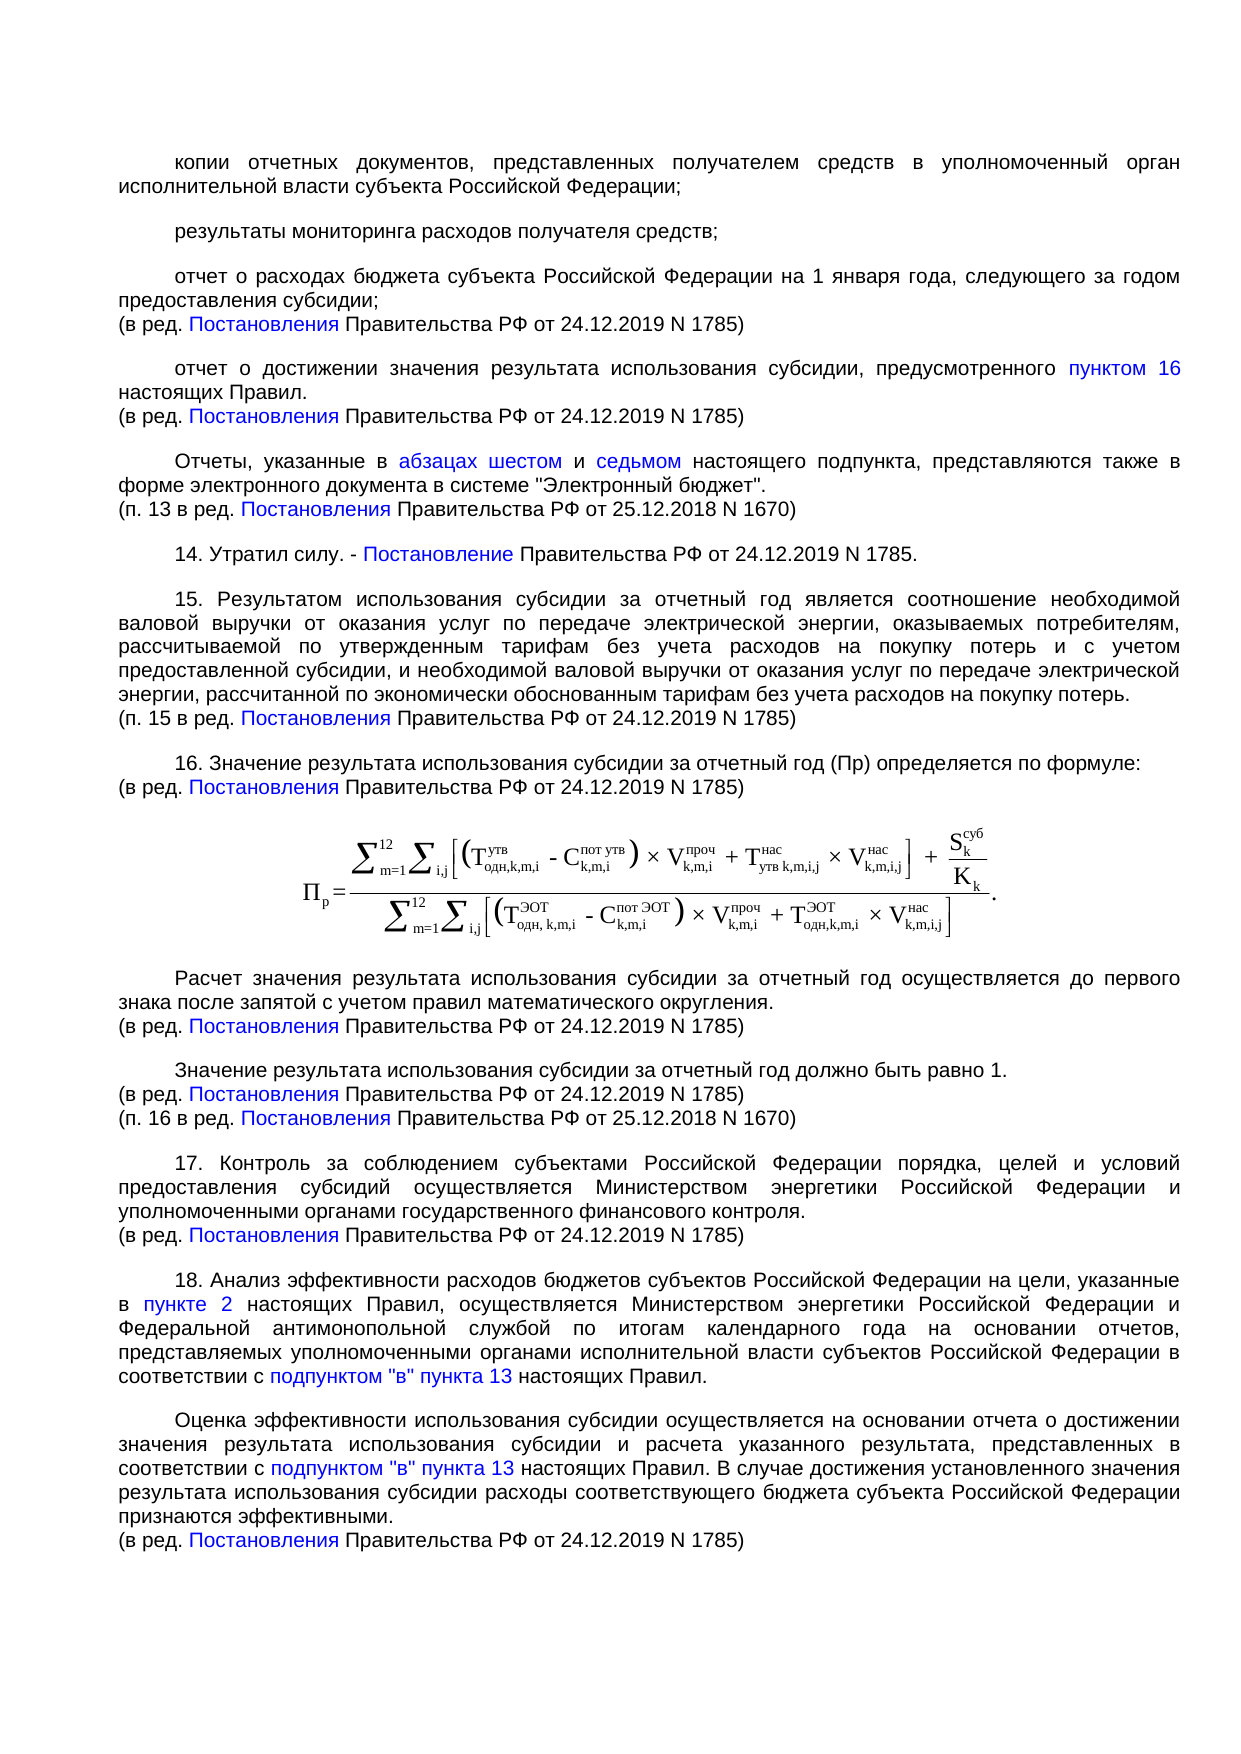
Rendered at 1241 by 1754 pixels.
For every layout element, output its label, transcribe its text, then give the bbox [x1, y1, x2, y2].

text 14. Утратил силу. - Постановление Правительства РФ от 24.12.2019 N 1785. [118, 542, 1181, 566]
text Отчеты, указанные в абзацах шестом и седьмом настоящего подпункта, представляются также в форме электронного документа в системе "Электронный бюджет". [118, 449, 1181, 497]
text 18. Анализ эффективности расходов бюджетов субъектов Российской Федерации на цели, указанные в пункте 2 настоящих Правил, осуществляется Министерством энергетики Российской Федерации и Федеральной антимонопольной службой по итогам календарного года на основании отчетов, представляемых уполномоченными органами исполнительной власти субъектов Российской Федерации в соответствии с подпунктом "в" пункта 13 настоящих Правил. [118, 1268, 1181, 1387]
text Расчет значения результата использования субсидии за отчетный год осуществляется до первого знака после запятой с учетом правил математического округления. [118, 966, 1181, 1013]
text 17. Контроль за соблюдением субъектами Российской Федерации порядка, целей и условий предоставления субсидий осуществляется Министерством энергетики Российской Федерации и уполномоченными органами государственного финансового контроля. [118, 1151, 1181, 1223]
text (в ред. Постановления Правительства РФ от 24.12.2019 N 1785) [118, 311, 1181, 335]
text (п. 15 в ред. Постановления Правительства РФ от 24.12.2019 N 1785) [118, 706, 1181, 730]
text Оценка эффективности использования субсидии осуществляется на основании отчета о достижении значения результата использования субсидии и расчета указанного результата, представленных в соответствии с подпунктом "в" пункта 13 настоящих Правил. В случае достижения установленного значения результата использования субсидии расходы соответствующего бюджета субъекта Российской Федерации признаются эффективными. [118, 1408, 1181, 1528]
text копии отчетных документов, представленных получателем средств в уполномоченный орган исполнительной власти субъекта Российской Федерации; [118, 150, 1181, 198]
text (в ред. Постановления Правительства РФ от 24.12.2019 N 1785) [118, 1013, 1181, 1037]
text (п. 16 в ред. Постановления Правительства РФ от 25.12.2018 N 1670) [118, 1106, 1181, 1130]
text (в ред. Постановления Правительства РФ от 24.12.2019 N 1785) [118, 404, 1181, 428]
text Значение результата использования субсидии за отчетный год должно быть равно 1. [118, 1058, 1181, 1082]
text 15. Результатом использования субсидии за отчетный год является соотношение необходимой валовой выручки от оказания услуг по передаче электрической энергии, оказываемых потребителям, рассчитываемой по утвержденным тарифам без учета расходов на покупку потерь и с учетом предоставленной субсидии, и необходимой валовой выручки от оказания услуг по передаче электрической энергии, рассчитанной по экономически обоснованным тарифам без учета расходов на покупку потерь. [118, 586, 1181, 706]
text (в ред. Постановления Правительства РФ от 24.12.2019 N 1785) [118, 1528, 1181, 1552]
text (в ред. Постановления Правительства РФ от 24.12.2019 N 1785) [118, 1082, 1181, 1106]
text отчет о достижении значения результата использования субсидии, предусмотренного пунктом 16 настоящих Правил. [118, 356, 1181, 404]
text 16. Значение результата использования субсидии за отчетный год (Пр) определяется по формуле: [118, 751, 1181, 775]
text (п. 13 в ред. Постановления Правительства РФ от 25.12.2018 N 1670) [118, 497, 1181, 521]
text (в ред. Постановления Правительства РФ от 24.12.2019 N 1785) [118, 1223, 1181, 1247]
text результаты мониторинга расходов получателя средств; [118, 219, 1181, 243]
text (в ред. Постановления Правительства РФ от 24.12.2019 N 1785) [118, 775, 1181, 799]
text отчет о расходах бюджета субъекта Российской Федерации на 1 января года, следующего за годом предоставления субсидии; [118, 263, 1181, 311]
